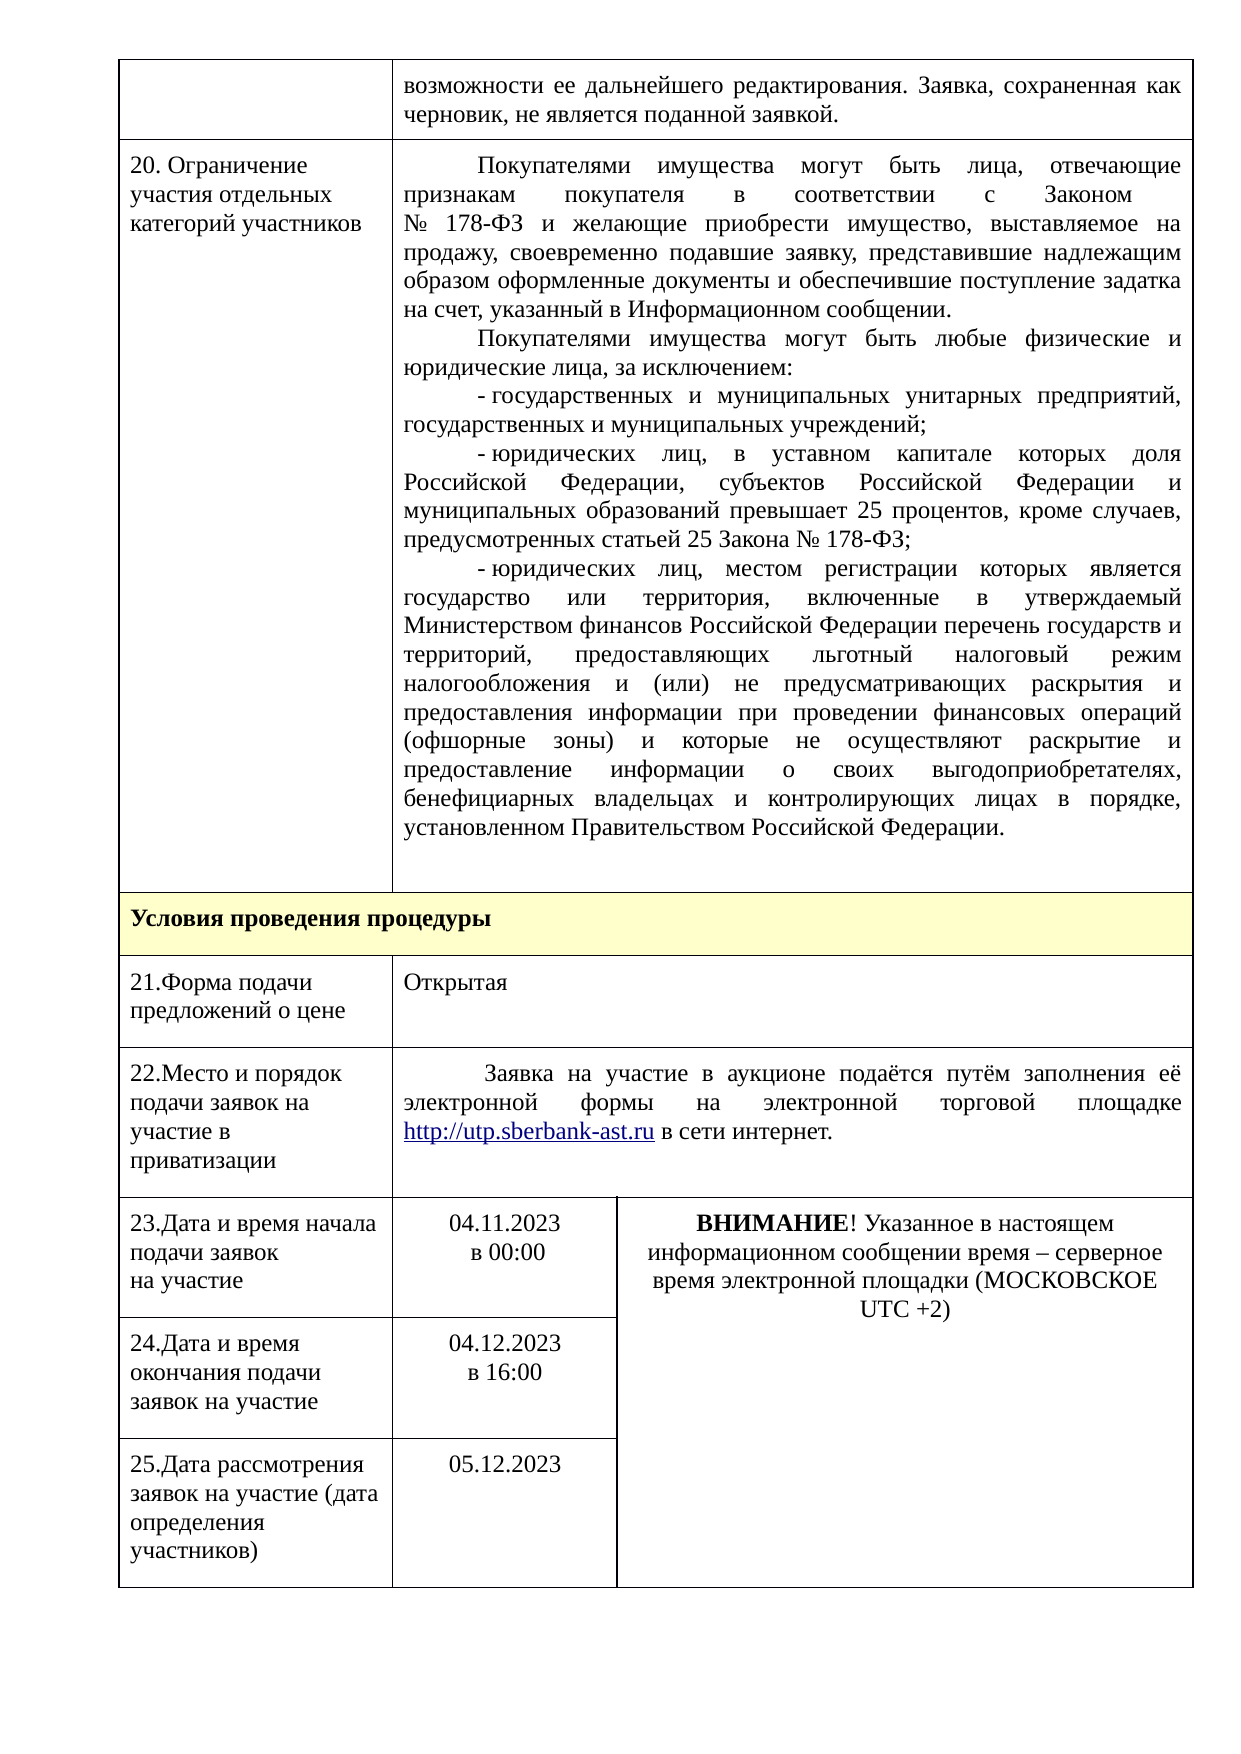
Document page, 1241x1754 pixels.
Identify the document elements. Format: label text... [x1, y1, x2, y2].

table_cell Условия проведения процедуры [120, 893, 1192, 955]
table_cell 22.Место и порядок подачи заявок на участие в приватизации [120, 1048, 392, 1196]
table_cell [120, 60, 392, 139]
table_cell 24.Дата и время окончания подачи заявок на участие [120, 1318, 392, 1438]
table_cell 04.11.2023 в 00:00 [393, 1198, 616, 1317]
table_cell Открытая [393, 956, 1192, 1047]
table_cell Заявка на участие в аукционе подаётся путём заполнения её электронной формы на электронной торговой площадке http://utp.sberbank-ast.ru в сети интернет. [393, 1048, 1192, 1196]
table_cell ВНИМАНИЕ! Указанное в настоящем информационном сообщении время – серверное время электронной площадки (МОСКОВСКОЕ UTC +2) [618, 1198, 1192, 1587]
table_cell 05.12.2023 [393, 1439, 616, 1587]
table_cell 25.Дата рассмотрения заявок на участие (дата определения участников) [120, 1439, 392, 1587]
table_cell 21.Форма подачи предложений о цене [120, 956, 392, 1047]
table_cell 04.12.2023 в 16:00 [393, 1318, 616, 1438]
table_cell 20. Ограничение участия отдельных категорий участников [120, 140, 392, 892]
table_cell 23.Дата и время начала подачи заявок на участие [120, 1198, 392, 1317]
table_cell Покупателями имущества могут быть лица, отвечающие признакам покупателя в соответствии с Законом № 178-ФЗ и желающие приобрести имущество, выставляемое на продажу, своевременно подавшие заявку, представившие надлежащим образом оформленные документы и обеспечившие поступление задатка на счет, указанный в Информационном сообщении. Покупателями имущества могут быть любые физические и юридические лица, за исключением: - государственных и муниципальных унитарных предприятий, государственных и муниципальных учреждений; - юридических лиц, в уставном капитале которых доля Российской Федерации, субъектов Российской Федерации и муниципальных образований превышает 25 процентов, кроме случаев, предусмотренных статьей 25 Закона № 178-ФЗ; - юридических лиц, местом регистрации которых является государство или территория, включенные в утверждаемый Министерством финансов Российской Федерации перечень государств и территорий, предоставляющих льготный налоговый режим налогообложения и (или) не предусматривающих раскрытия и предоставления информации при проведении финансовых операций (офшорные зоны) и которые не осуществляют раскрытие и предоставление информации о своих выгодоприобретателях, бенефициарных владельцах и контролирующих лицах в порядке, установленном Правительством Российской Федерации. [393, 140, 1192, 892]
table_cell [393, 60, 1192, 139]
